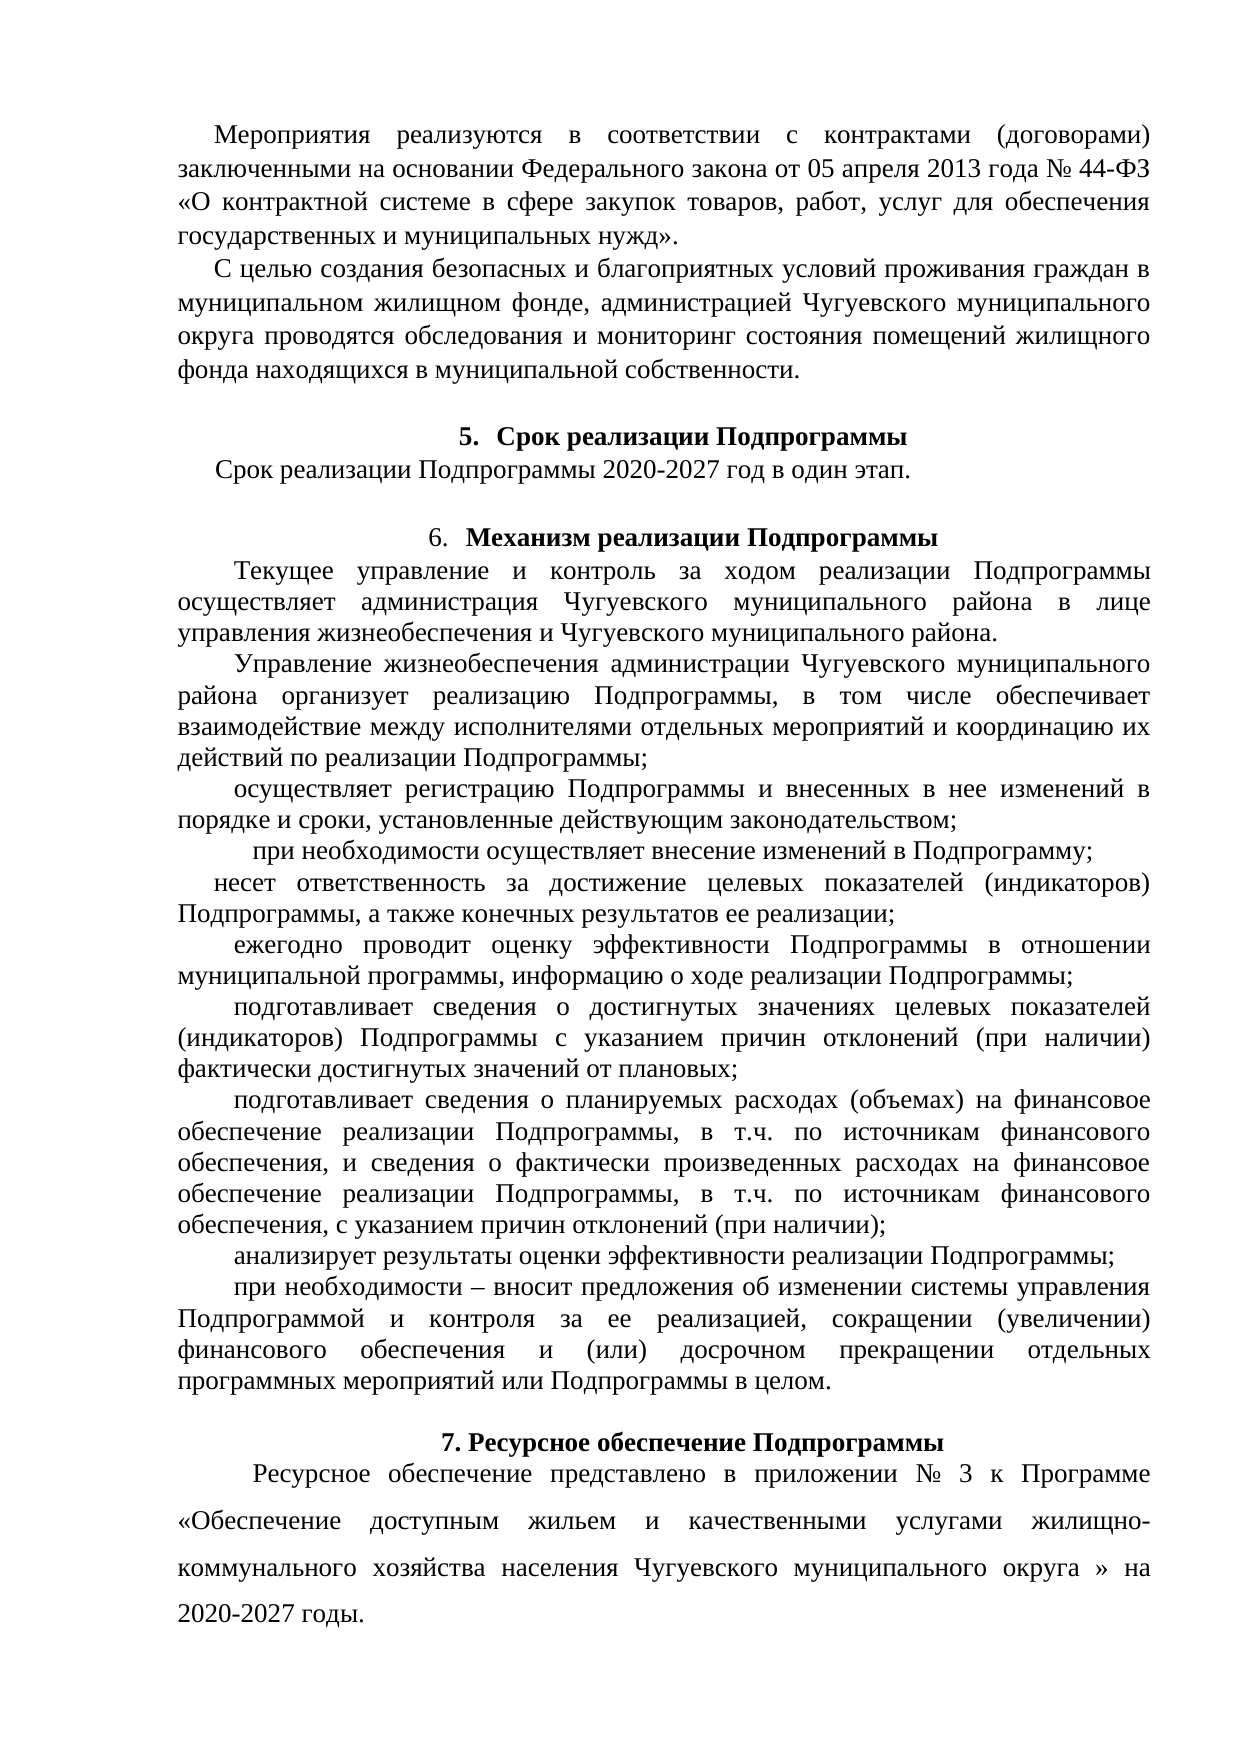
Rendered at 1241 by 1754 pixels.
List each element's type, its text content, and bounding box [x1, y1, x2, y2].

list С целью создания безопасных и благоприятных условий проживания граждан в муниципальном жилищном фонде, администрацией Чугуевского муниципального округа проводятся обследования и мониторинг состояния помещений жилищного фонда находящихся в муниципальной собственности. [177, 252, 1152, 384]
text Текущее управление и контроль за ходом реализации Подпрограммы осуществляет администрация Чугуевского муниципального района в лице управления жизнеобеспечения и Чугуевского муниципального района. [177, 554, 1152, 648]
text Управление жизнеобеспечения администрации Чугуевского муниципального района организует реализацию Подпрограммы, в том числе обеспечивает взаимодействие между исполнителями отдельных мероприятий и координацию их действий по реализации Подпрограммы; [177, 648, 1152, 772]
list Мероприятия реализуются в соответствии с контрактами (договорами) заключенными на основании Федерального закона от 05 апреля 2013 года № 44-ФЗ «О контрактной системе в сфере закупок товаров, работ, услуг для обеспечения государственных и муниципальных нужд». [177, 118, 1152, 250]
text подготавливает сведения о достигнутых значениях целевых показателей (индикаторов) Подпрограммы с указанием причин отклонений (при наличии) фактически достигнутых значений от плановых; [177, 990, 1152, 1084]
text анализирует результаты оценки эффективности реализации Подпрограммы; [177, 1239, 1152, 1271]
text 7. Ресурсное обеспечение Подпрограммы [177, 1426, 1152, 1457]
text при необходимости осуществляет внесение изменений в Подпрограмму; [177, 834, 1152, 866]
text Ресурсное обеспечение представлено в приложении № 3 к Программе «Обеспечение доступным жильем и качественными услугами жилищно-коммунального хозяйства населения Чугуевского муниципального округа » на 2020-2027 годы. [177, 1457, 1152, 1628]
text осуществляет регистрацию Подпрограммы и внесенных в нее изменений в порядке и сроки, установленные действующим законодательством; [177, 772, 1152, 834]
text ежегодно проводит оценку эффективности Подпрограммы в отношении муниципальной программы, информацию о ходе реализации Подпрограммы; [177, 928, 1152, 990]
text при необходимости – вносит предложения об изменении системы управления Подпрограммой и контроля за ее реализацией, сокращении (увеличении) финансового обеспечения и (или) досрочном прекращении отдельных программных мероприятий или Подпрограммы в целом. [177, 1271, 1152, 1395]
list несет ответственность за достижение целевых показателей (индикаторов) Подпрограммы, а также конечных результатов ее реализации; [177, 866, 1152, 928]
list Механизм реализации Подпрограммы [215, 521, 1152, 552]
list Срок реализации Подпрограммы [215, 420, 1152, 451]
list Срок реализации Подпрограммы 2020-2027 год в один этап. [177, 453, 1152, 485]
text подготавливает сведения о планируемых расходах (объемах) на финансовое обеспечение реализации Подпрограммы, в т.ч. по источникам финансового обеспечения, и сведения о фактически произведенных расходах на финансовое обеспечение реализации Подпрограммы, в т.ч. по источникам финансового обеспечения, с указанием причин отклонений (при наличии); [177, 1084, 1152, 1239]
